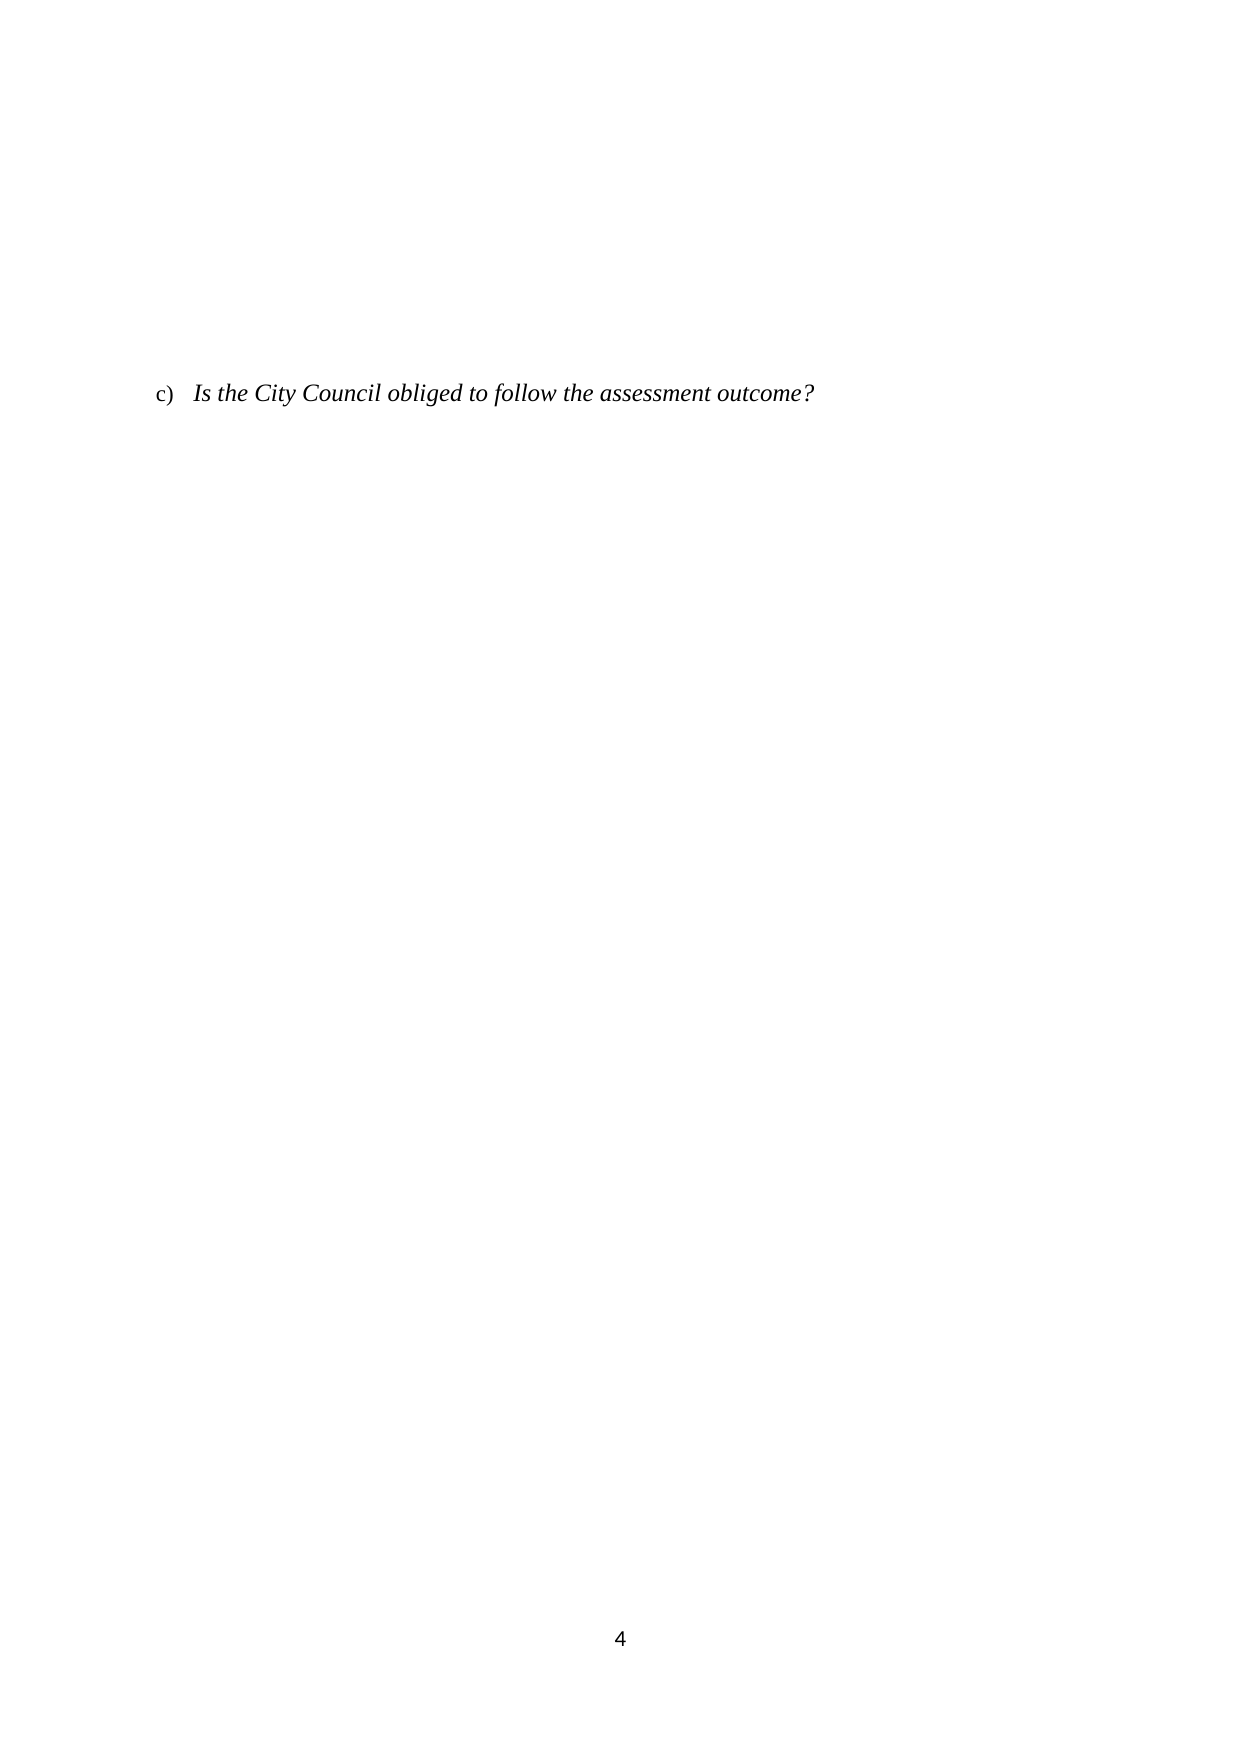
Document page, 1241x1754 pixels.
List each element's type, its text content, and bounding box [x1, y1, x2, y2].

list Is the City Council obliged to follow the assessment outcome? [156, 378, 1078, 407]
